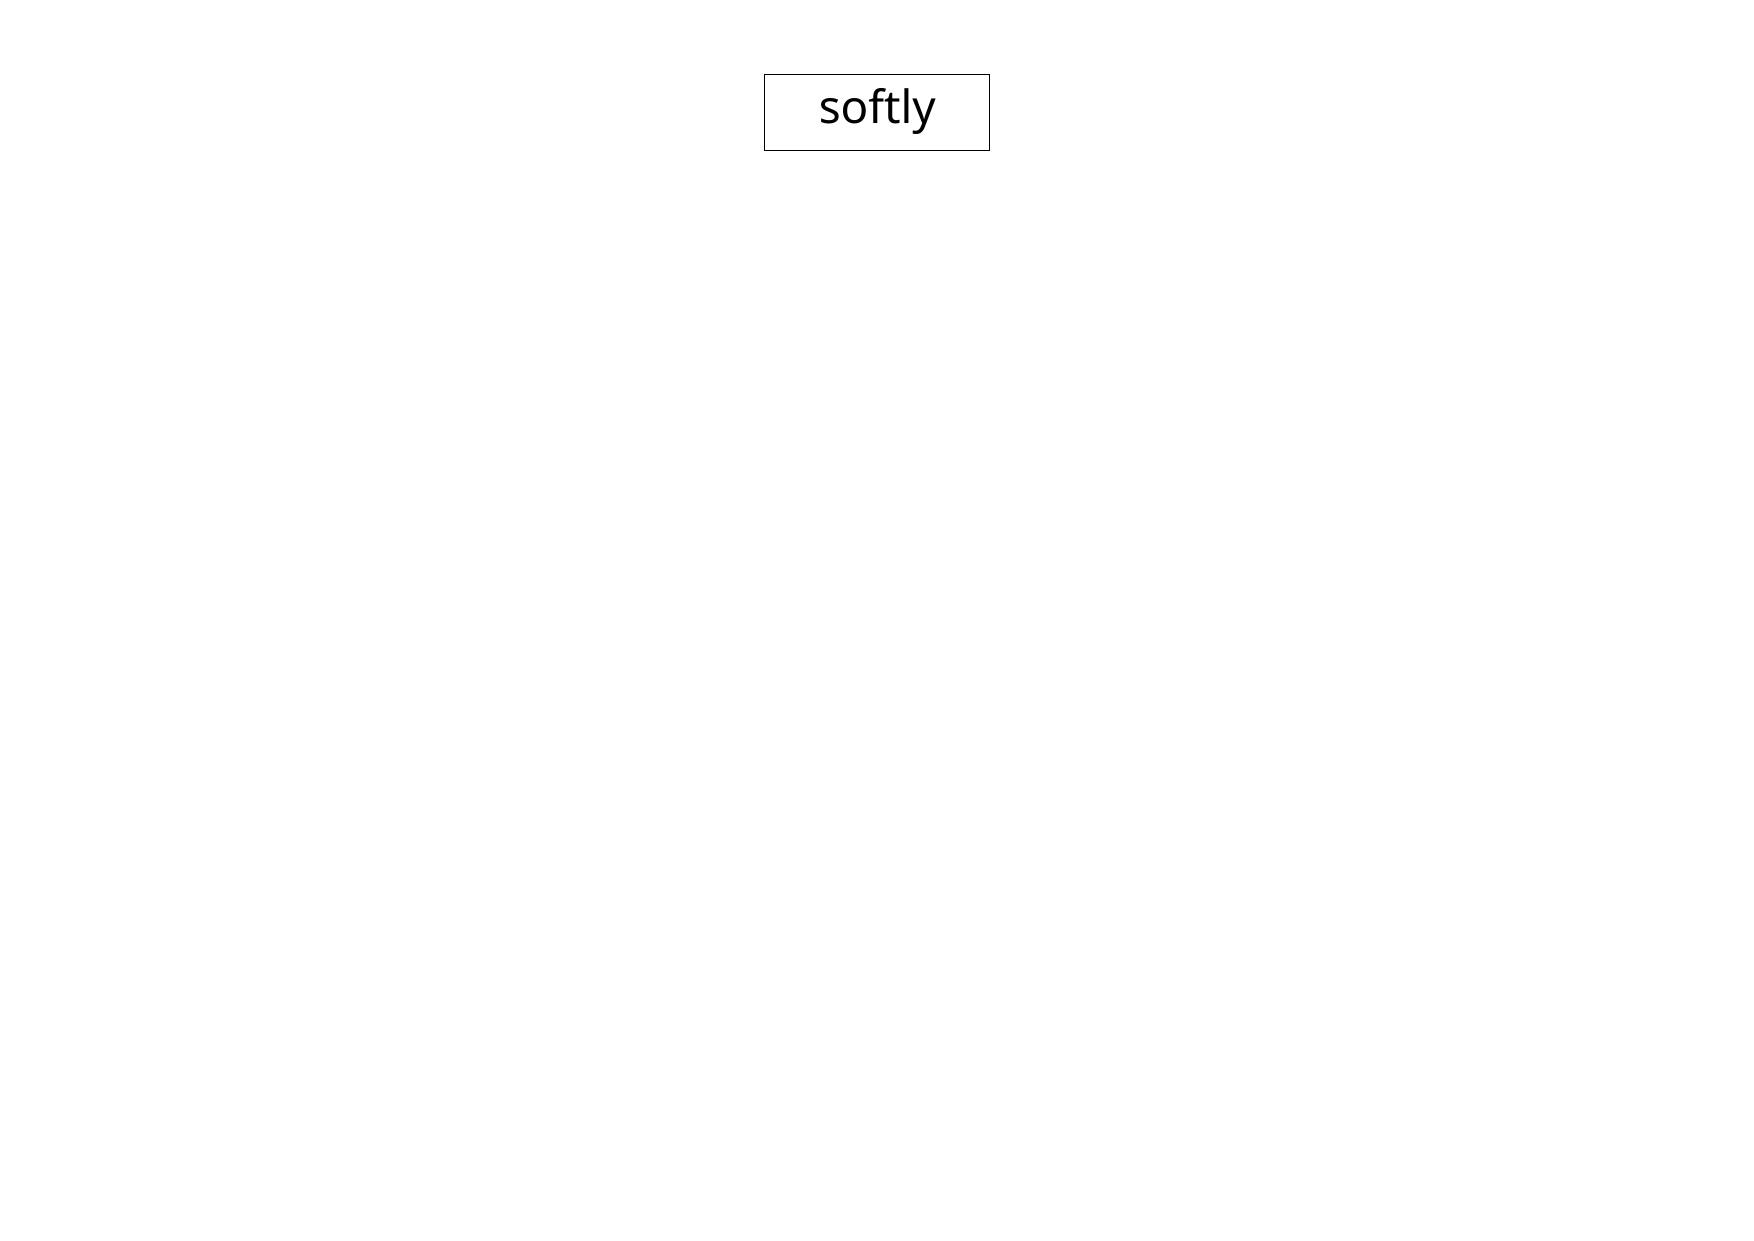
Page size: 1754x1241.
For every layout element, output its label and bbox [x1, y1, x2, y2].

table_cell [765, 75, 989, 150]
